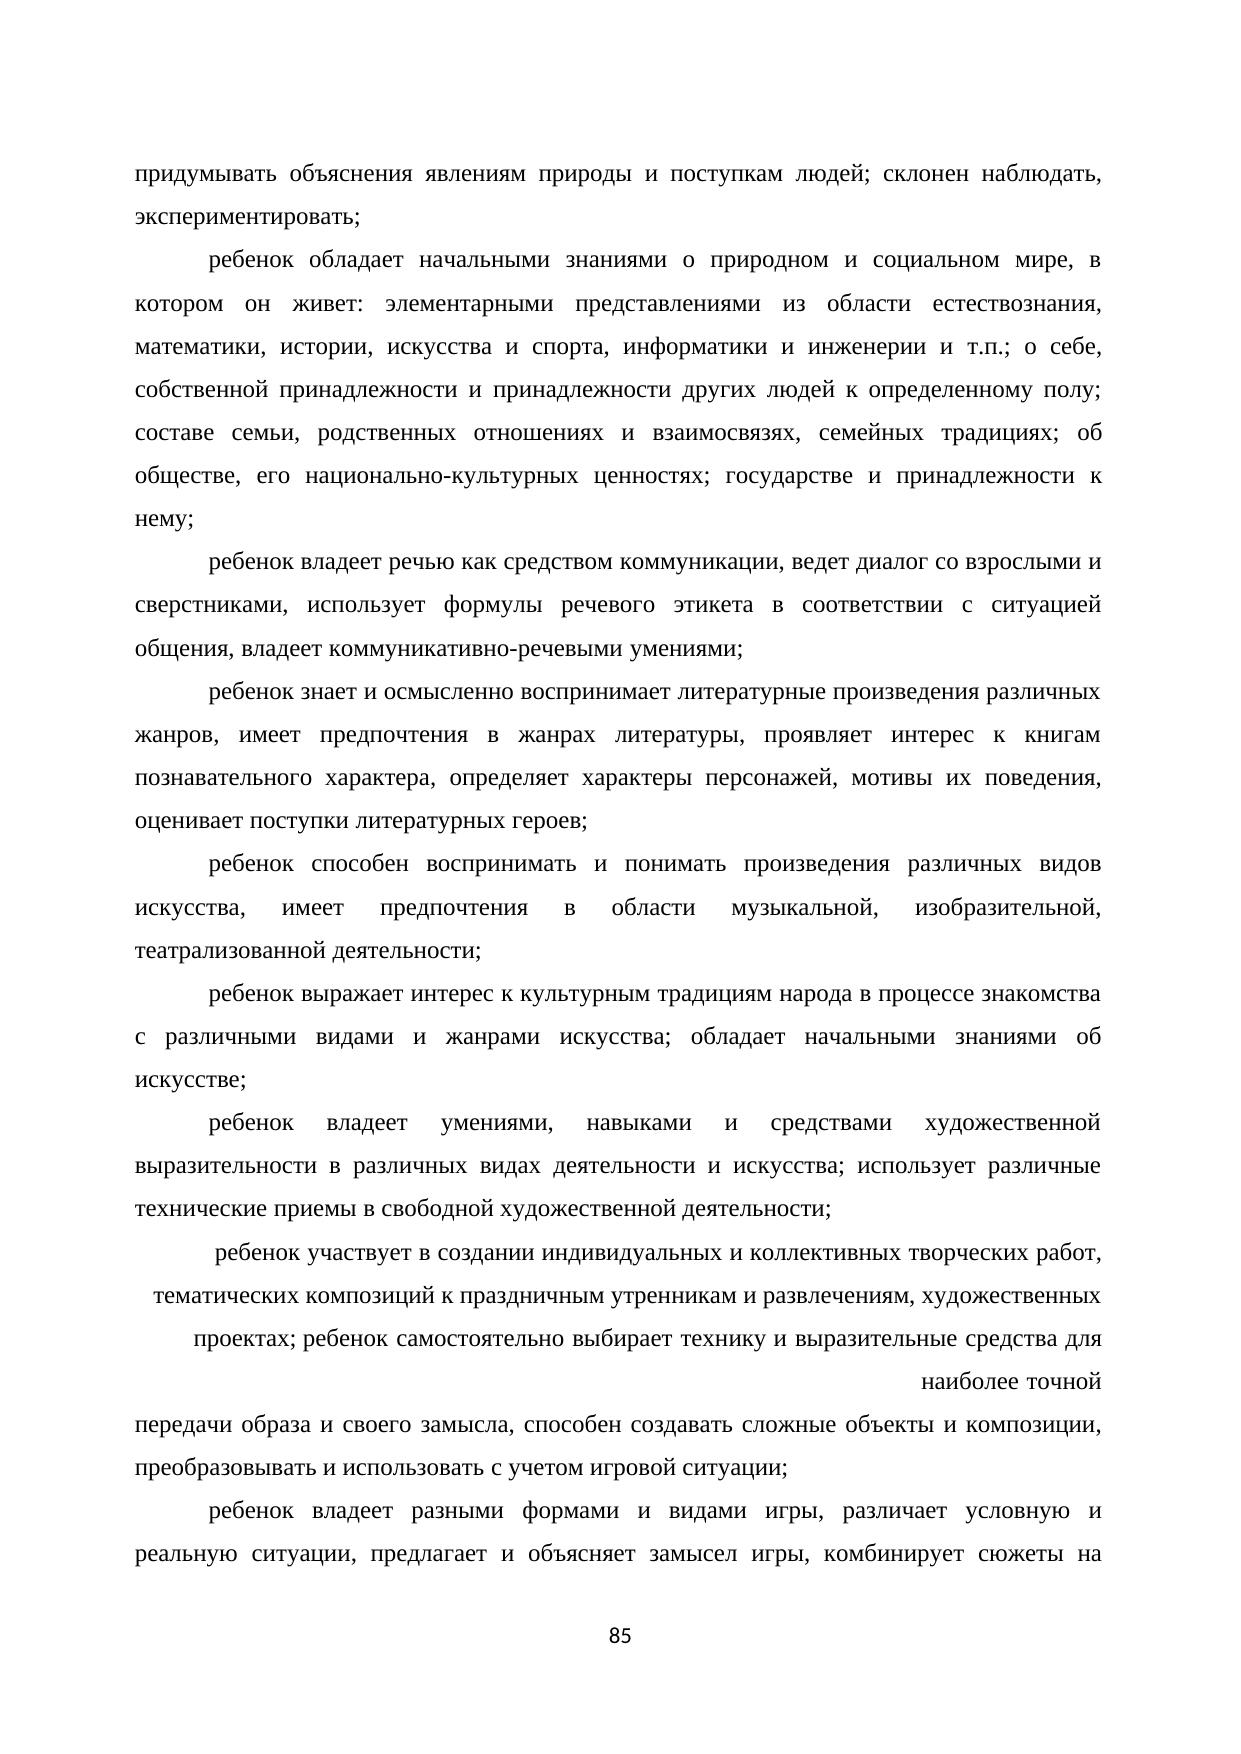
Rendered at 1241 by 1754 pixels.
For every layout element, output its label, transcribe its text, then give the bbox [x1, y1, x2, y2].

text придумывать объяснения явлениям природы и поступкам людей; склонен наблюдать, экспериментировать; [134, 158, 1102, 230]
text передачи образа и своего замысла, способен создавать сложные объекты и композиции, преобразовывать и использовать с учетом игровой ситуации; [134, 1409, 1102, 1481]
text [134, 1495, 1102, 1567]
text ребенок участвует в создании индивидуальных и коллективных творческих работ, тематических композиций к праздничным утренникам и развлечениям, художественных проектах; ребенок самостоятельно выбирает технику и выразительные средства для наиболее точной [134, 1237, 1102, 1395]
text ребенок владеет речью как средством коммуникации, ведет диалог со взрослыми и сверстниками, использует формулы речевого этикета в соответствии с ситуацией общения, владеет коммуникативно-речевыми умениями; [134, 546, 1101, 661]
text ребенок знает и осмысленно воспринимает литературные произведения различных жанров, имеет предпочтения в жанрах литературы, проявляет интерес к книгам познавательного характера, определяет характеры персонажей, мотивы их поведения, оценивает поступки литературных героев; [134, 676, 1102, 834]
text ребенок владеет умениями, навыками и средствами художественной выразительности в различных видах деятельности и искусства; использует различные технические приемы в свободной художественной деятельности; [134, 1107, 1101, 1222]
text ребенок обладает начальными знаниями о природном и социальном мире, в котором он живет: элементарными представлениями из области естествознания, математики, истории, искусства и спорта, информатики и инженерии и т.п.; о себе, собственной принадлежности и принадлежности других людей к определенному полу; составе семьи, родственных отношениях и взаимосвязях, семейных традициях; об обществе, его национально-культурных ценностях; государстве и принадлежности к нему; [134, 244, 1102, 532]
text ребенок способен воспринимать и понимать произведения различных видов искусства, имеет предпочтения в области музыкальной, изобразительной, театрализованной деятельности; [134, 848, 1102, 963]
text ребенок выражает интерес к культурным традициям народа в процессе знакомства с различными видами и жанрами искусства; обладает начальными знаниями об искусстве; [134, 978, 1101, 1093]
